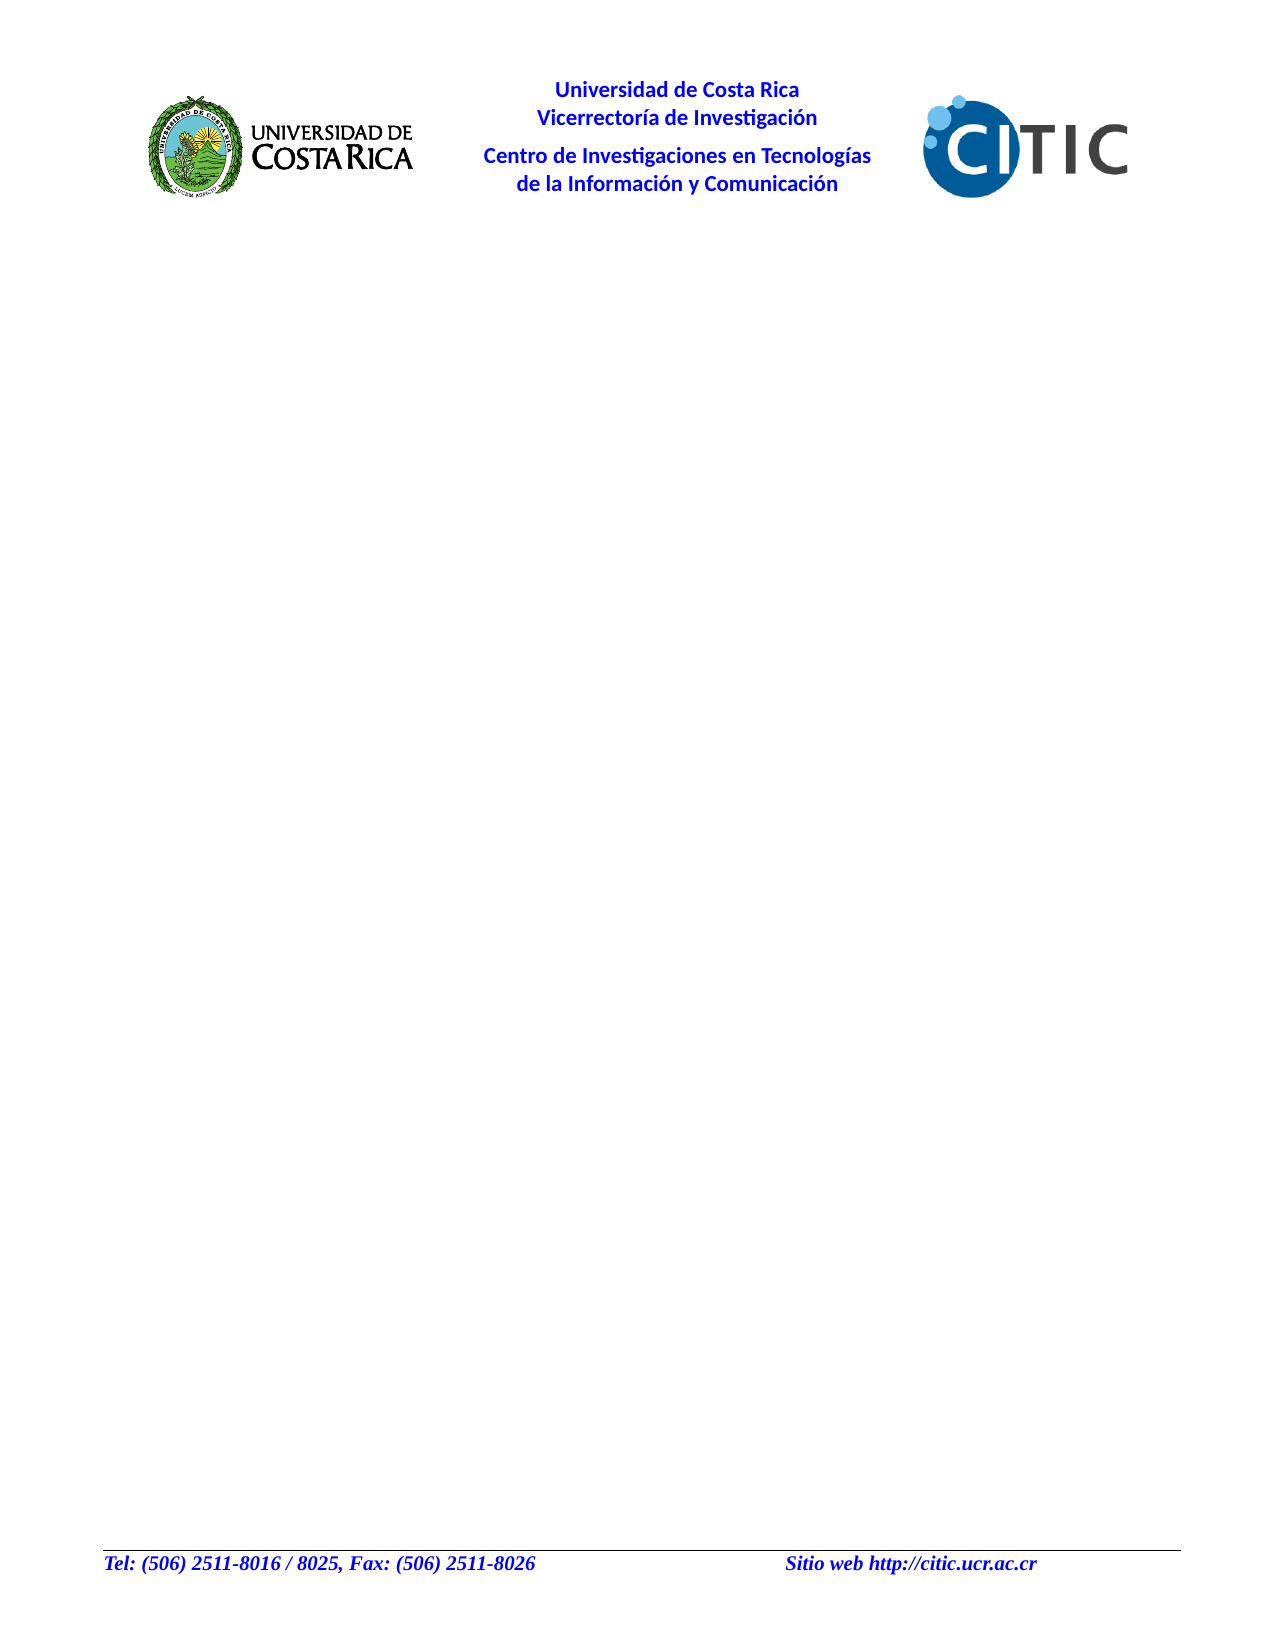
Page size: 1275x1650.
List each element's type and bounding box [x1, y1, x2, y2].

picture [923, 95, 1128, 198]
